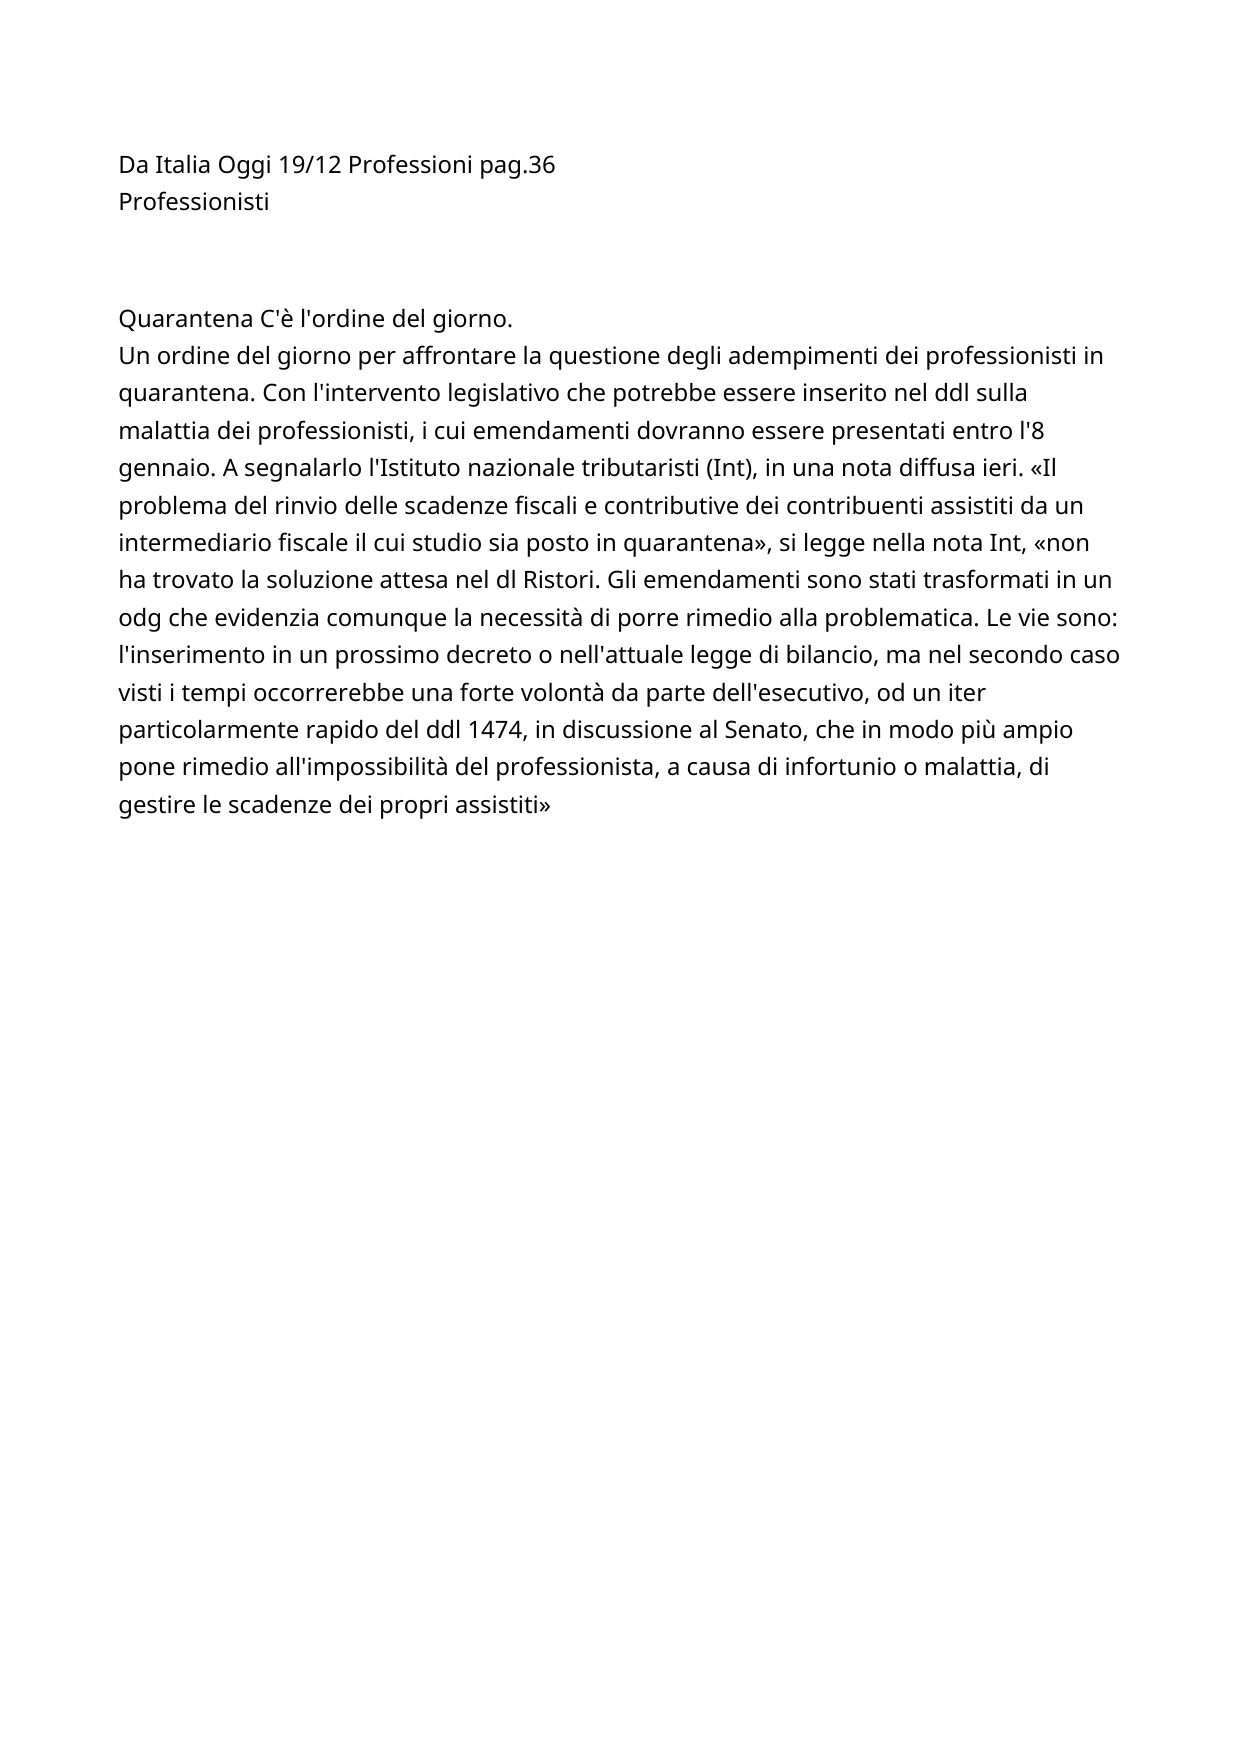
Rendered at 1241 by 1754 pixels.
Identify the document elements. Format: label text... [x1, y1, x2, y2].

text Da Italia Oggi 19/12 Professioni pag.36 Professionisti [118, 148, 1122, 218]
text Quarantena C'è l'ordine del giorno. Un ordine del giorno per affrontare la questione degli adempimenti dei professionisti in quarantena. Con l'intervento legislativo che potrebbe essere inserito nel ddl sulla malattia dei professionisti, i cui emendamenti dovranno essere presentati entro l'8 gennaio. A segnalarlo l'Istituto nazionale tributaristi (Int), in una nota diffusa ieri. «Il problema del rinvio delle scadenze fiscali e contributive dei contribuenti assistiti da un intermediario fiscale il cui studio sia posto in quarantena», si legge nella nota Int, «non ha trovato la soluzione attesa nel dl Ristori. Gli emendamenti sono stati trasformati in un odg che evidenzia comunque la necessità di porre rimedio alla problematica. Le vie sono: l'inserimento in un prossimo decreto o nell'attuale legge di bilancio, ma nel secondo caso visti i tempi occorrerebbe una forte volontà da parte dell'esecutivo, od un iter particolarmente rapido del ddl 1474, in discussione al Senato, che in modo più ampio pone rimedio all'impossibilità del professionista, a causa di infortunio o malattia, di gestire le scadenze dei propri assistiti» [118, 301, 1122, 638]
text Quarantena C'è l'ordine del giorno. Un ordine del giorno per affrontare la questione degli adempimenti dei professionisti in quarantena. Con l'intervento legislativo che potrebbe essere inserito nel ddl sulla malattia dei professionisti, i cui emendamenti dovranno essere presentati entro l'8 gennaio. A segnalarlo l'Istituto nazionale tributaristi (Int), in una nota diffusa ieri. «Il problema del rinvio delle scadenze fiscali e contributive dei contribuenti assistiti da un intermediario fiscale il cui studio sia posto in quarantena», si legge nella nota Int, «non ha trovato la soluzione attesa nel dl Ristori. Gli emendamenti sono stati trasformati in un odg che evidenzia comunque la necessità di porre rimedio alla problematica. Le vie sono: l'inserimento in un prossimo decreto o nell'attuale legge di bilancio, ma nel secondo caso visti i tempi occorrerebbe una forte volontà da parte dell'esecutivo, od un iter particolarmente rapido del ddl 1474, in discussione al Senato, che in modo più ampio pone rimedio all'impossibilità del professionista, a causa di infortunio o malattia, di gestire le scadenze dei propri assistiti» [118, 671, 1122, 820]
